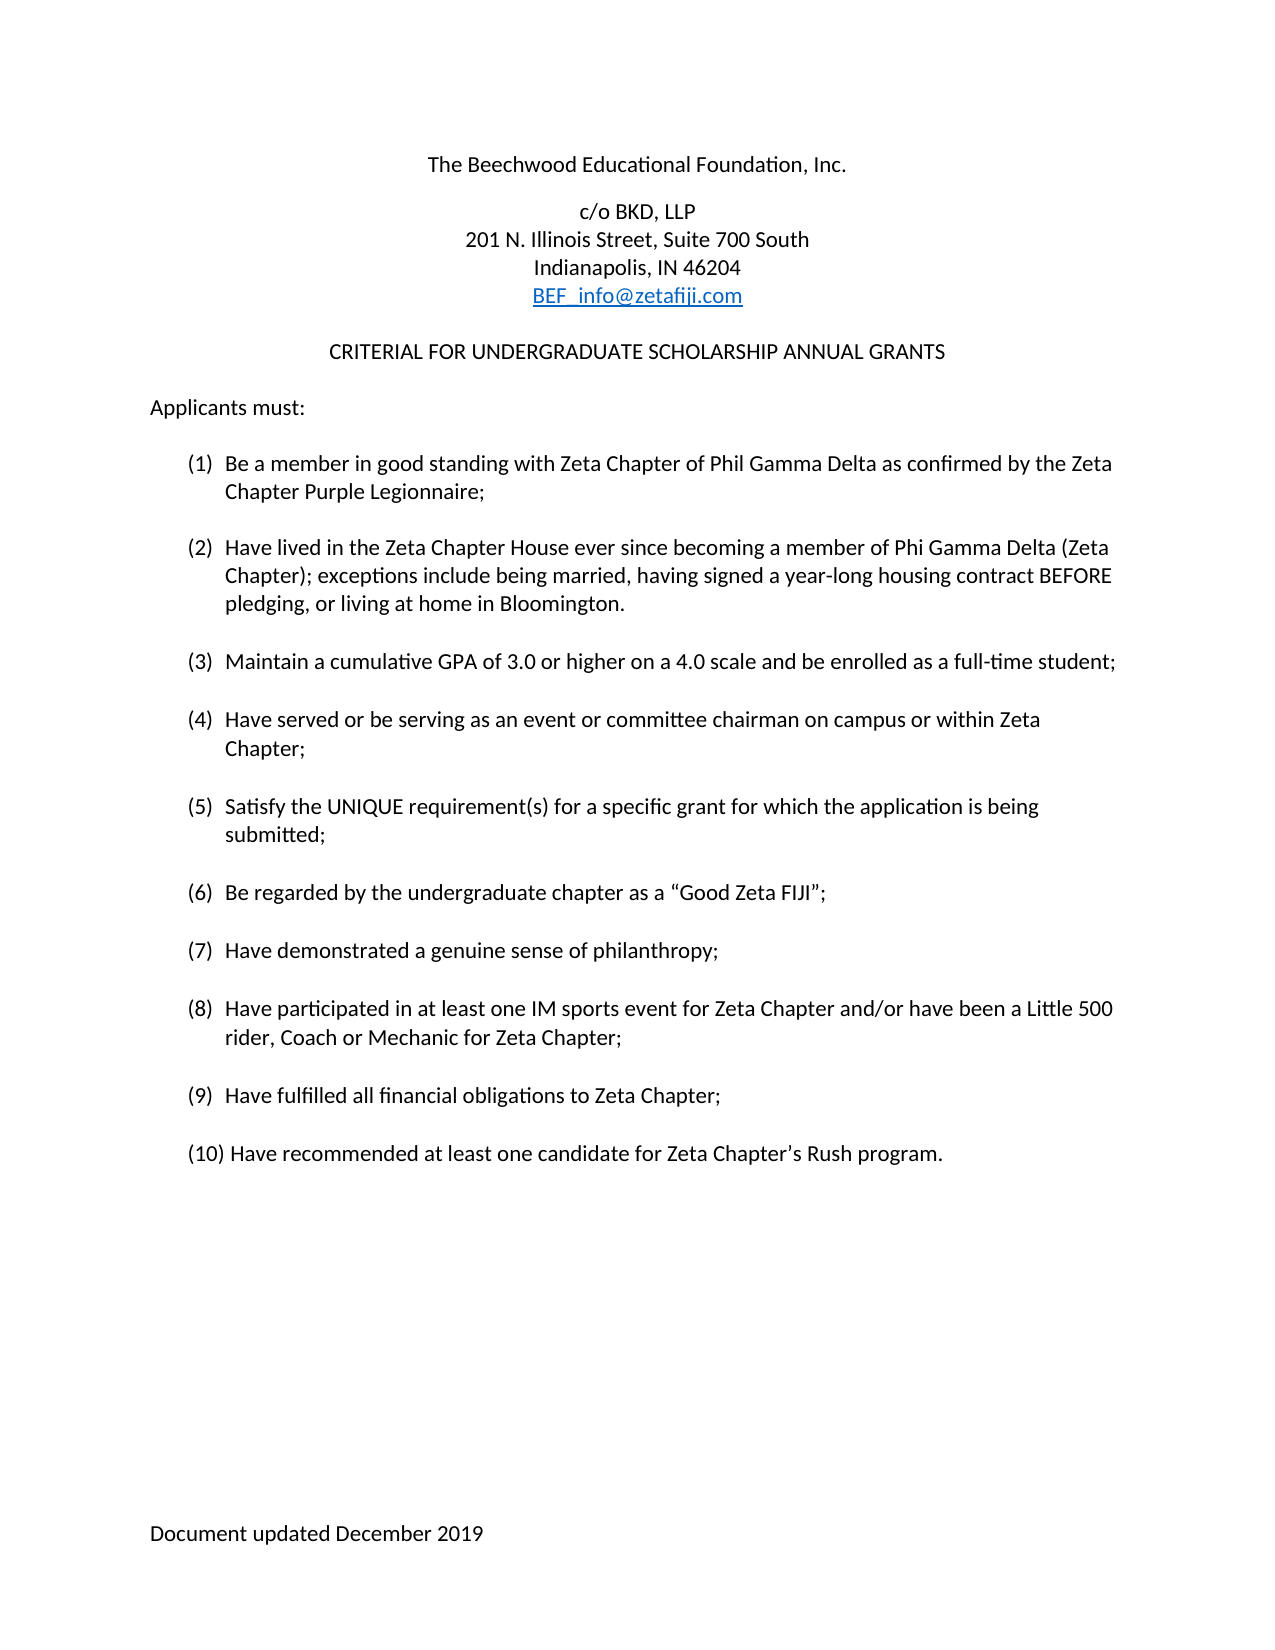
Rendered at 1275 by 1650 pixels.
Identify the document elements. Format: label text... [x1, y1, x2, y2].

list Have participated in at least one IM sports event for Zeta Chapter and/or have been a Little 500 rider, Coach or Mechanic for Zeta Chapter; [187, 994, 1125, 1051]
text BEF_info@zetafiji.com [150, 281, 1125, 309]
text 201 N. Illinois Street, Suite 700 South [150, 225, 1125, 253]
text CRITERIAL FOR UNDERGRADUATE SCHOLARSHIP ANNUAL GRANTS [150, 337, 1125, 365]
text Applicants must: [150, 393, 1125, 421]
list Maintain a cumulative GPA of 3.0 or higher on a 4.0 scale and be enrolled as a full-time student; [187, 647, 1125, 675]
list Have fulfilled all financial obligations to Zeta Chapter; [187, 1081, 1125, 1109]
list Have lived in the Zeta Chapter House ever since becoming a member of Phi Gamma Delta (Zeta Chapter); exceptions include being married, having signed a year-long housing contract BEFORE pledging, or living at home in Bloomington. [187, 533, 1125, 617]
text The Beechwood Educational Foundation, Inc. [150, 150, 1125, 178]
list Have served or be serving as an event or committee chairman on campus or within Zeta Chapter; [187, 706, 1125, 762]
list Be regarded by the undergraduate chapter as a “Good Zeta FIJI”; [187, 878, 1125, 906]
list Be a member in good standing with Zeta Chapter of Phil Gamma Delta as confirmed by the Zeta Chapter Purple Legionnaire; [187, 449, 1125, 505]
text Indianapolis, IN 46204 [150, 253, 1125, 281]
text c/o BKD, LLP [150, 197, 1125, 225]
list Have demonstrated a genuine sense of philanthropy; [187, 936, 1125, 964]
list Have recommended at least one candidate for Zeta Chapter’s Rush program. [187, 1139, 1125, 1167]
list Satisfy the UNIQUE requirement(s) for a specific grant for which the application is being submitted; [187, 792, 1125, 848]
